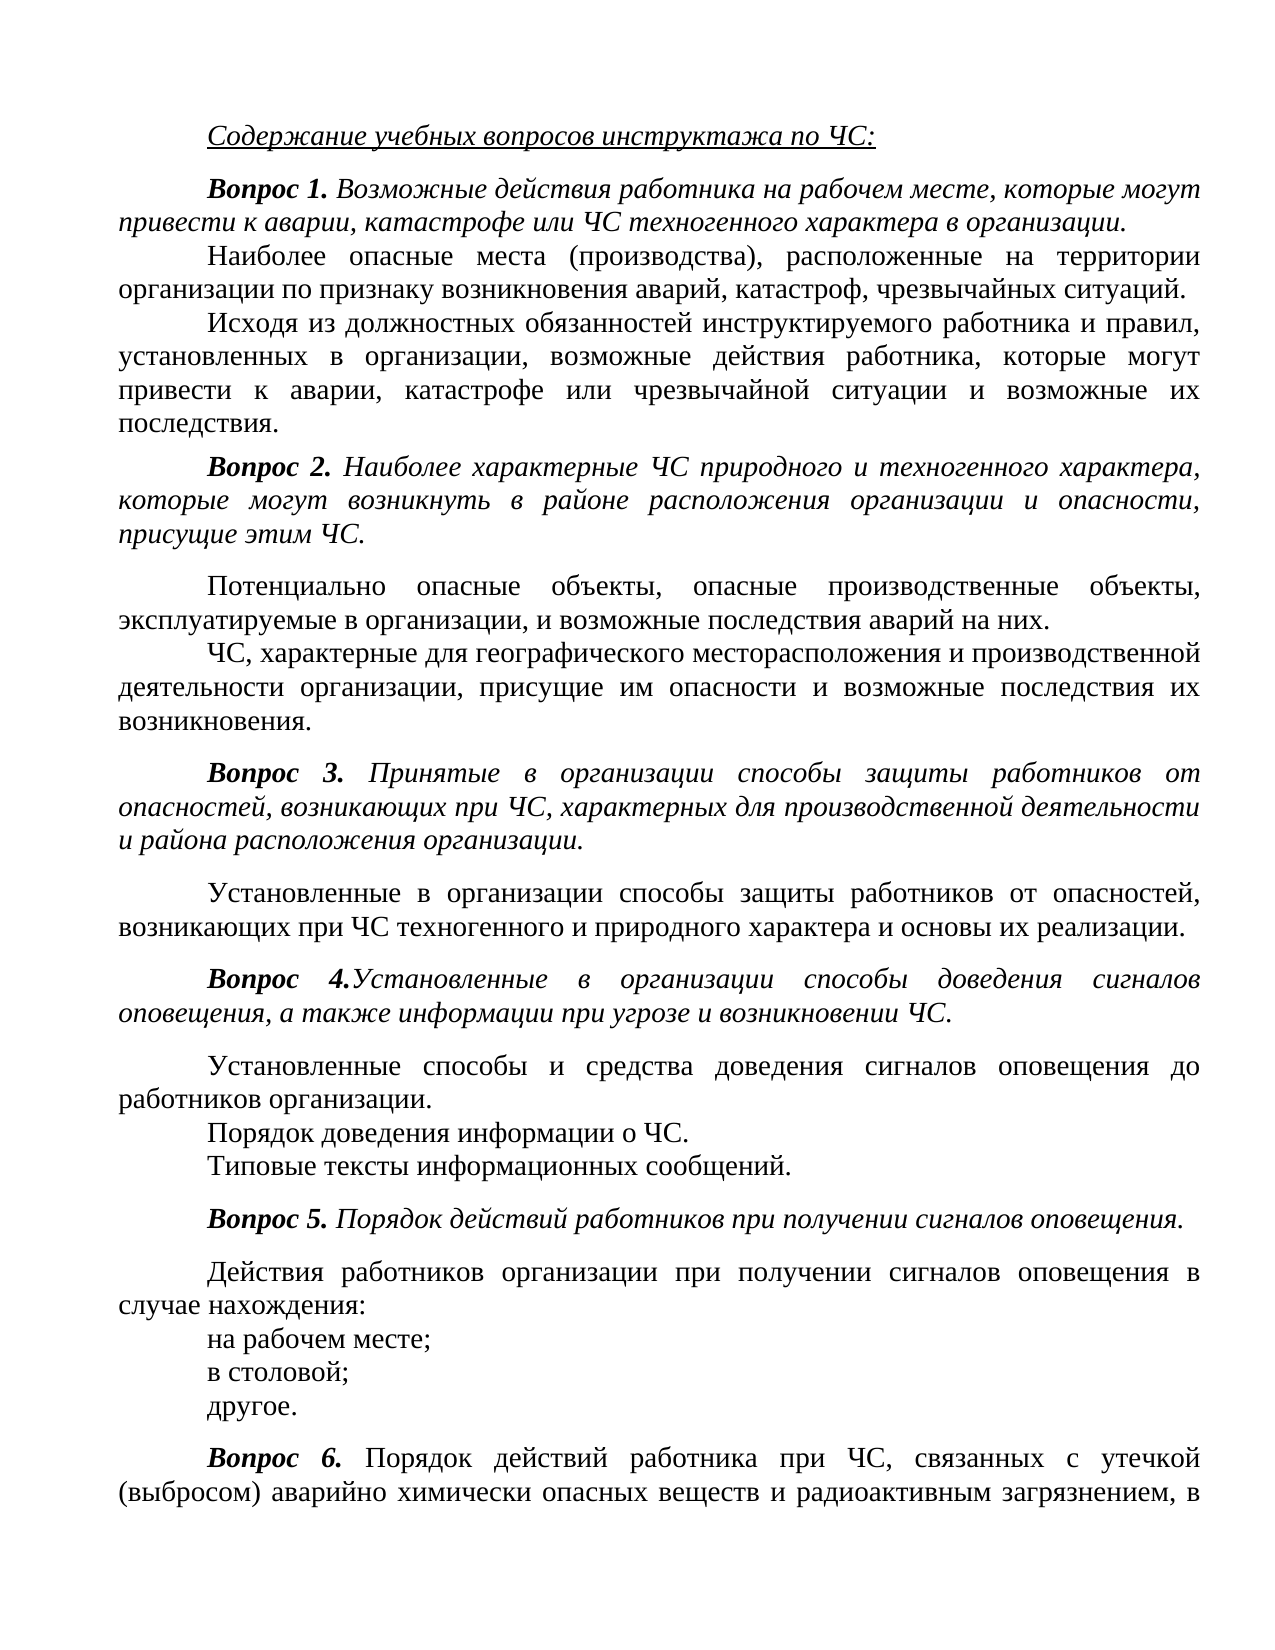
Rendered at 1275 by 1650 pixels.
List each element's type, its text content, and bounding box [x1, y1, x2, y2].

text Установленные в организации способы защиты работников от опасностей, возникающих при ЧС техногенного и природного характера и основы их реализации. [118, 875, 1201, 942]
text Действия работников организации при получении сигналов оповещения в случае нахождения: [118, 1254, 1201, 1321]
text Вопрос 3. Принятые в организации способы защиты работников от опасностей, возникающих при ЧС, характерных для производственной деятельности и района расположения организации. [118, 755, 1201, 856]
text на рабочем месте; [118, 1321, 1201, 1354]
text другое. [118, 1388, 1201, 1421]
text Вопрос 5. Порядок действий работников при получении сигналов оповещения. [118, 1201, 1201, 1234]
text Исходя из должностных обязанностей инструктируемого работника и правил, установленных в организации, возможные действия работника, которые могут привести к аварии, катастрофе или чрезвычайной ситуации и возможные их последствия. [118, 305, 1201, 439]
text в столовой; [118, 1354, 1201, 1388]
text ЧС, характерные для географического месторасположения и производственной деятельности организации, присущие им опасности и возможные последствия их возникновения. [118, 636, 1201, 736]
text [118, 1441, 1201, 1508]
text Вопрос 2. Наиболее характерные ЧС природного и техногенного характера, которые могут возникнуть в районе расположения организации и опасности, присущие этим ЧС. [118, 449, 1201, 549]
text Вопрос 4.Установленные в организации способы доведения сигналов оповещения, а также информации при угрозе и возникновении ЧС. [118, 961, 1201, 1028]
text Порядок доведения информации о ЧС. [118, 1115, 1201, 1148]
text Потенциально опасные объекты, опасные производственные объекты, эксплуатируемые в организации, и возможные последствия аварий на них. [118, 568, 1201, 636]
text Установленные способы и средства доведения сигналов оповещения до работников организации. [118, 1048, 1201, 1115]
text Наиболее опасные места (производства), расположенные на территории организации по признаку возникновения аварий, катастроф, чрезвычайных ситуаций. [118, 238, 1201, 305]
title Содержание учебных вопросов инструктажа по ЧС: [118, 118, 1201, 152]
text Типовые тексты информационных сообщений. [118, 1148, 1201, 1182]
text Вопрос 1. Возможные действия работника на рабочем месте, которые могут привести к аварии, катастрофе или ЧС техногенного характера в организации. [118, 171, 1201, 238]
